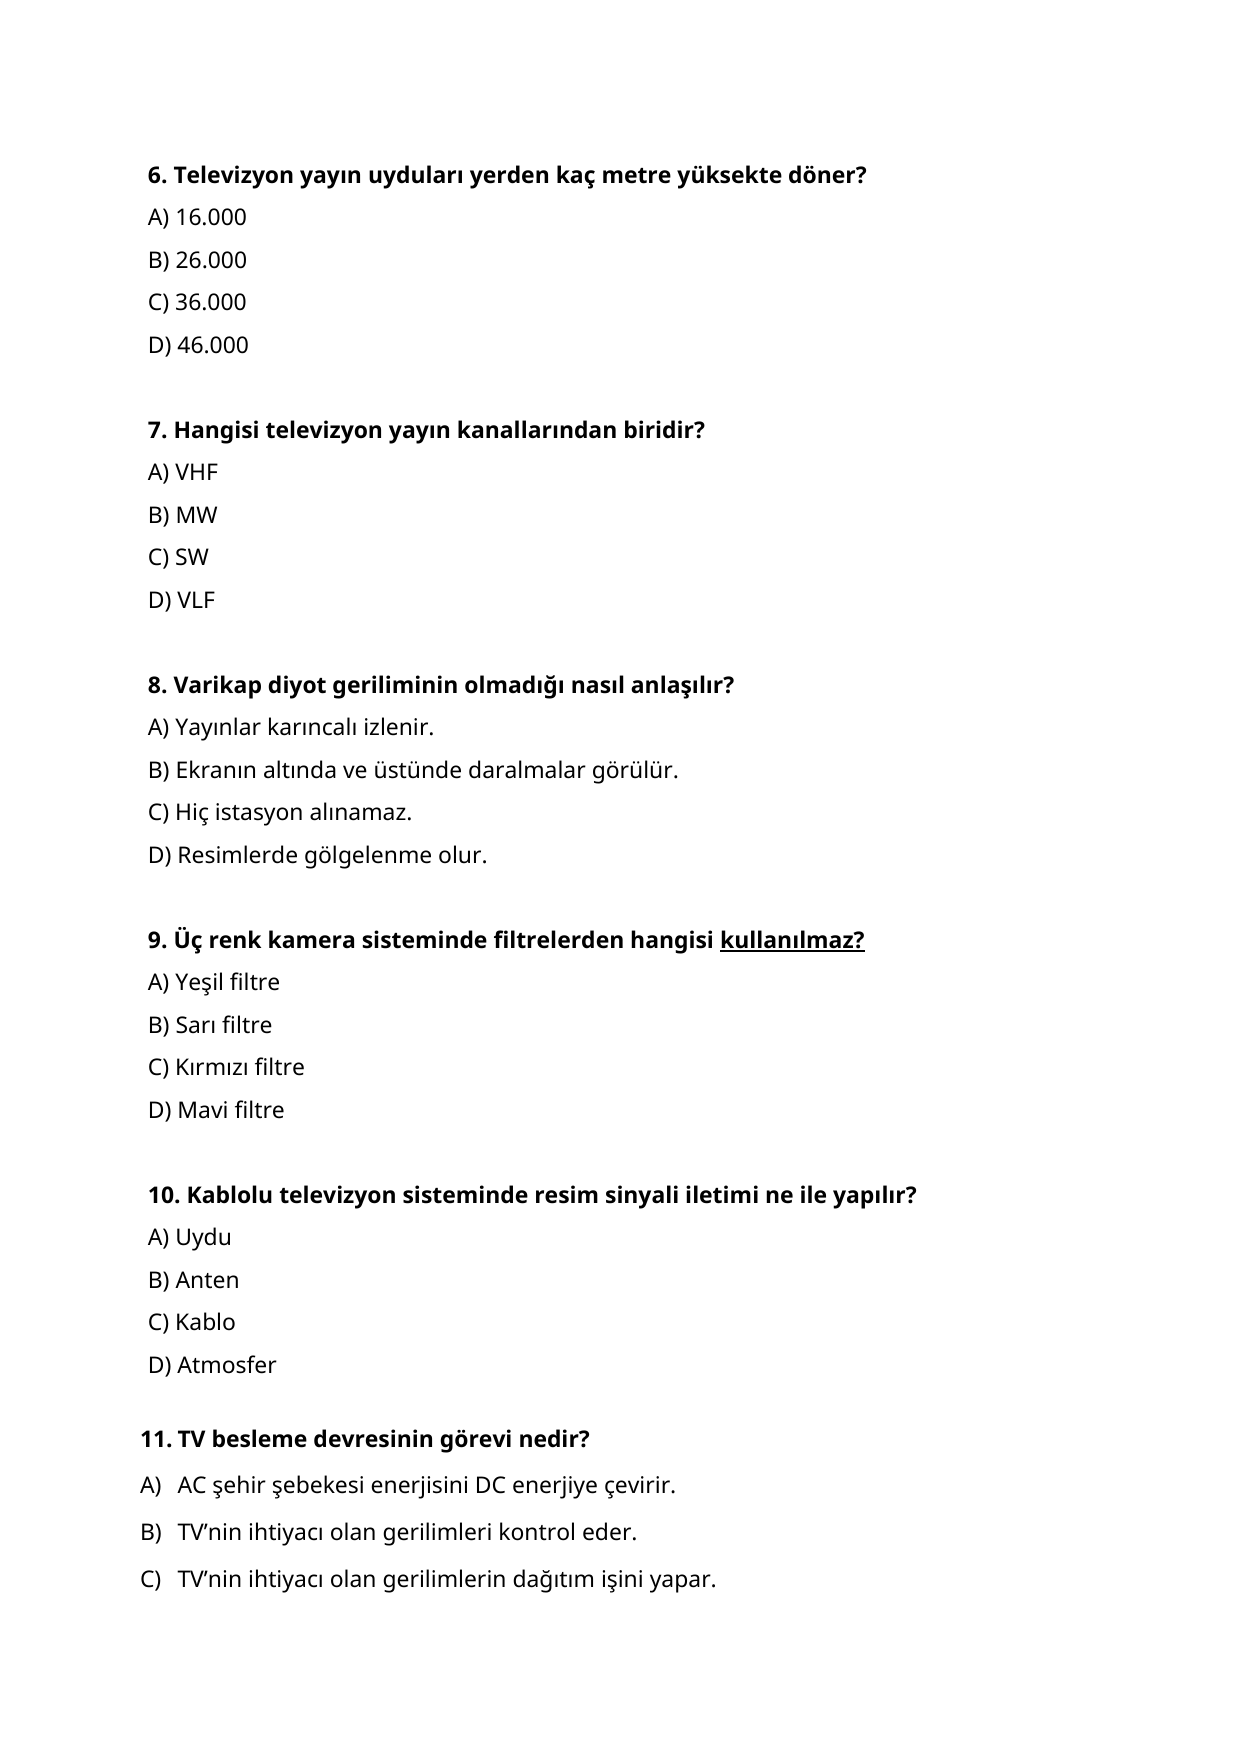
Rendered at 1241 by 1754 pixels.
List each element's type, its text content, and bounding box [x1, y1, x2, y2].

list AC şehir şebekesi enerjisini DC enerjiye çevirir. [140, 1469, 1093, 1501]
list TV besleme devresinin görevi nedir? [140, 1423, 1093, 1454]
list TV’nin ihtiyacı olan gerilimleri kontrol eder. [140, 1516, 1093, 1548]
text 7. Hangisi televizyon yayın kanallarından biridir? A) VHF B) MW C) SW D) VLF [148, 403, 1093, 615]
list TV’nin ihtiyacı olan gerilimlerin dağıtım işini yapar. [140, 1563, 1093, 1594]
text 6. Televizyon yayın uyduları yerden kaç metre yüksekte döner? A) 16.000 B) 26.000 C) 36.000 D) 46.000 [148, 148, 1093, 360]
text 10. Kablolu televizyon sisteminde resim sinyali iletimi ne ile yapılır? A) Uydu B) Anten C) Kablo D) Atmosfer [148, 1168, 1093, 1380]
text 9. Üç renk kamera sisteminde filtrelerden hangisi kullanılmaz? A) Yeşil filtre B) Sarı filtre C) Kırmızı filtre D) Mavi filtre [148, 913, 1093, 1125]
text 8. Varikap diyot geriliminin olmadığı nasıl anlaşılır? A) Yayınlar karıncalı izlenir. B) Ekranın altında ve üstünde daralmalar görülür. C) Hiç istasyon alınamaz. D) Resimlerde gölgelenme olur. [148, 658, 1093, 870]
